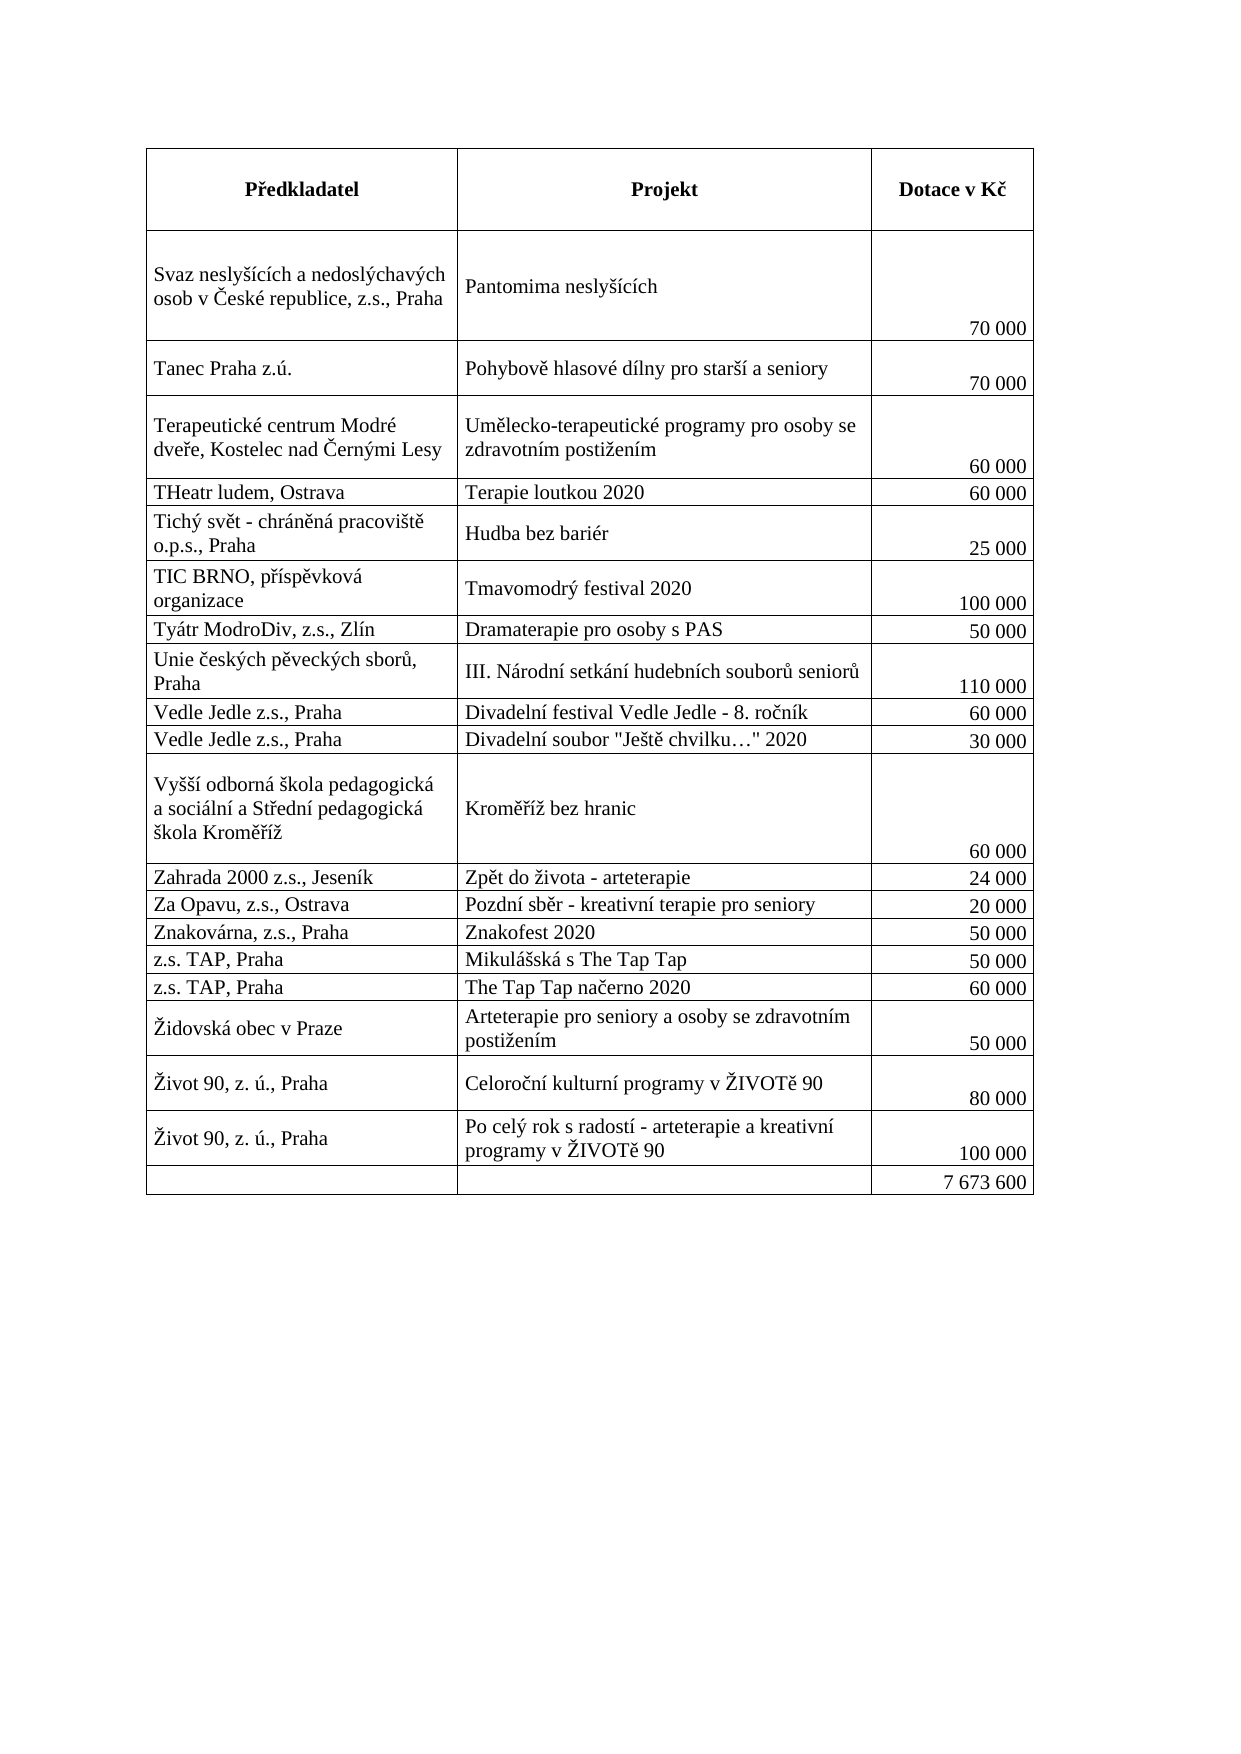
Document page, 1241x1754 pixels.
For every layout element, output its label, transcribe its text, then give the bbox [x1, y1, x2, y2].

table_cell Pohybově hlasové dílny pro starší a seniory [458, 341, 871, 395]
table_cell [458, 1166, 871, 1194]
table_cell z.s. TAP, Praha [147, 946, 457, 973]
table_cell Mikulášská s The Tap Tap [458, 946, 871, 973]
table_cell Terapeutické centrum Modré dveře, Kostelec nad Černými Lesy [147, 396, 457, 478]
table_cell 60 000 [872, 699, 1033, 725]
table_header Předkladatel [147, 149, 457, 230]
table_cell The Tap Tap načerno 2020 [458, 974, 871, 1000]
table_cell 50 000 [872, 919, 1033, 945]
table_cell Divadelní festival Vedle Jedle - 8. ročník [458, 699, 871, 725]
table_cell Zahrada 2000 z.s., Jeseník [147, 864, 457, 890]
table_cell Znakofest 2020 [458, 919, 871, 945]
table_cell Za Opavu, z.s., Ostrava [147, 891, 457, 918]
table_header Projekt [458, 149, 871, 230]
table_cell TIC BRNO, příspěvková organizace [147, 561, 457, 615]
table_cell Znakovárna, z.s., Praha [147, 919, 457, 945]
table_cell 50 000 [872, 616, 1033, 643]
table_cell [147, 1166, 457, 1194]
table_cell Život 90, z. ú., Praha [147, 1111, 457, 1165]
table_cell Vyšší odborná škola pedagogická a sociální a Střední pedagogická škola Kroměříž [147, 754, 457, 863]
table_cell 60 000 [872, 396, 1033, 478]
table_cell z.s. TAP, Praha [147, 974, 457, 1000]
table_cell Vedle Jedle z.s., Praha [147, 699, 457, 725]
table_cell Divadelní soubor "Ještě chvilku…" 2020 [458, 726, 871, 753]
table_cell 80 000 [872, 1056, 1033, 1110]
table_cell 30 000 [872, 726, 1033, 753]
table_cell Dramaterapie pro osoby s PAS [458, 616, 871, 643]
table_cell 50 000 [872, 946, 1033, 973]
table_cell Pozdní sběr - kreativní terapie pro seniory [458, 891, 871, 918]
table_cell Po celý rok s radostí - arteterapie a kreativní programy v ŽIVOTě 90 [458, 1111, 871, 1165]
table_cell 60 000 [872, 974, 1033, 1000]
table_cell 70 000 [872, 231, 1033, 340]
table_cell Tmavomodrý festival 2020 [458, 561, 871, 615]
table_cell 50 000 [872, 1001, 1033, 1055]
table_cell Zpět do života - arteterapie [458, 864, 871, 890]
table_cell Tichý svět - chráněná pracoviště o.p.s., Praha [147, 506, 457, 560]
table_cell Arteterapie pro seniory a osoby se zdravotním postižením [458, 1001, 871, 1055]
table_cell Život 90, z. ú., Praha [147, 1056, 457, 1110]
table_cell Unie českých pěveckých sborů, Praha [147, 644, 457, 698]
table_cell Tanec Praha z.ú. [147, 341, 457, 395]
table_cell III. Národní setkání hudebních souborů seniorů [458, 644, 871, 698]
table_cell 110 000 [872, 644, 1033, 698]
table_cell 24 000 [872, 864, 1033, 890]
table_cell 60 000 [872, 754, 1033, 863]
table_cell Svaz neslyšících a nedoslýchavých osob v České republice, z.s., Praha [147, 231, 457, 340]
table_cell 60 000 [872, 479, 1033, 505]
table_header Dotace v Kč [872, 149, 1033, 230]
table_cell Pantomima neslyšících [458, 231, 871, 340]
table_cell Umělecko-terapeutické programy pro osoby se zdravotním postižením [458, 396, 871, 478]
table_cell Hudba bez bariér [458, 506, 871, 560]
table_cell 70 000 [872, 341, 1033, 395]
table_cell 25 000 [872, 506, 1033, 560]
table_cell 100 000 [872, 561, 1033, 615]
table_cell Židovská obec v Praze [147, 1001, 457, 1055]
table_cell Kroměříž bez hranic [458, 754, 871, 863]
table_cell Celoroční kulturní programy v ŽIVOTě 90 [458, 1056, 871, 1110]
table_cell THeatr ludem, Ostrava [147, 479, 457, 505]
table_cell Terapie loutkou 2020 [458, 479, 871, 505]
table_cell 100 000 [872, 1111, 1033, 1165]
table_cell Vedle Jedle z.s., Praha [147, 726, 457, 753]
table_cell 20 000 [872, 891, 1033, 918]
table_cell 7 673 600 [872, 1166, 1033, 1194]
table_cell Tyátr ModroDiv, z.s., Zlín [147, 616, 457, 643]
